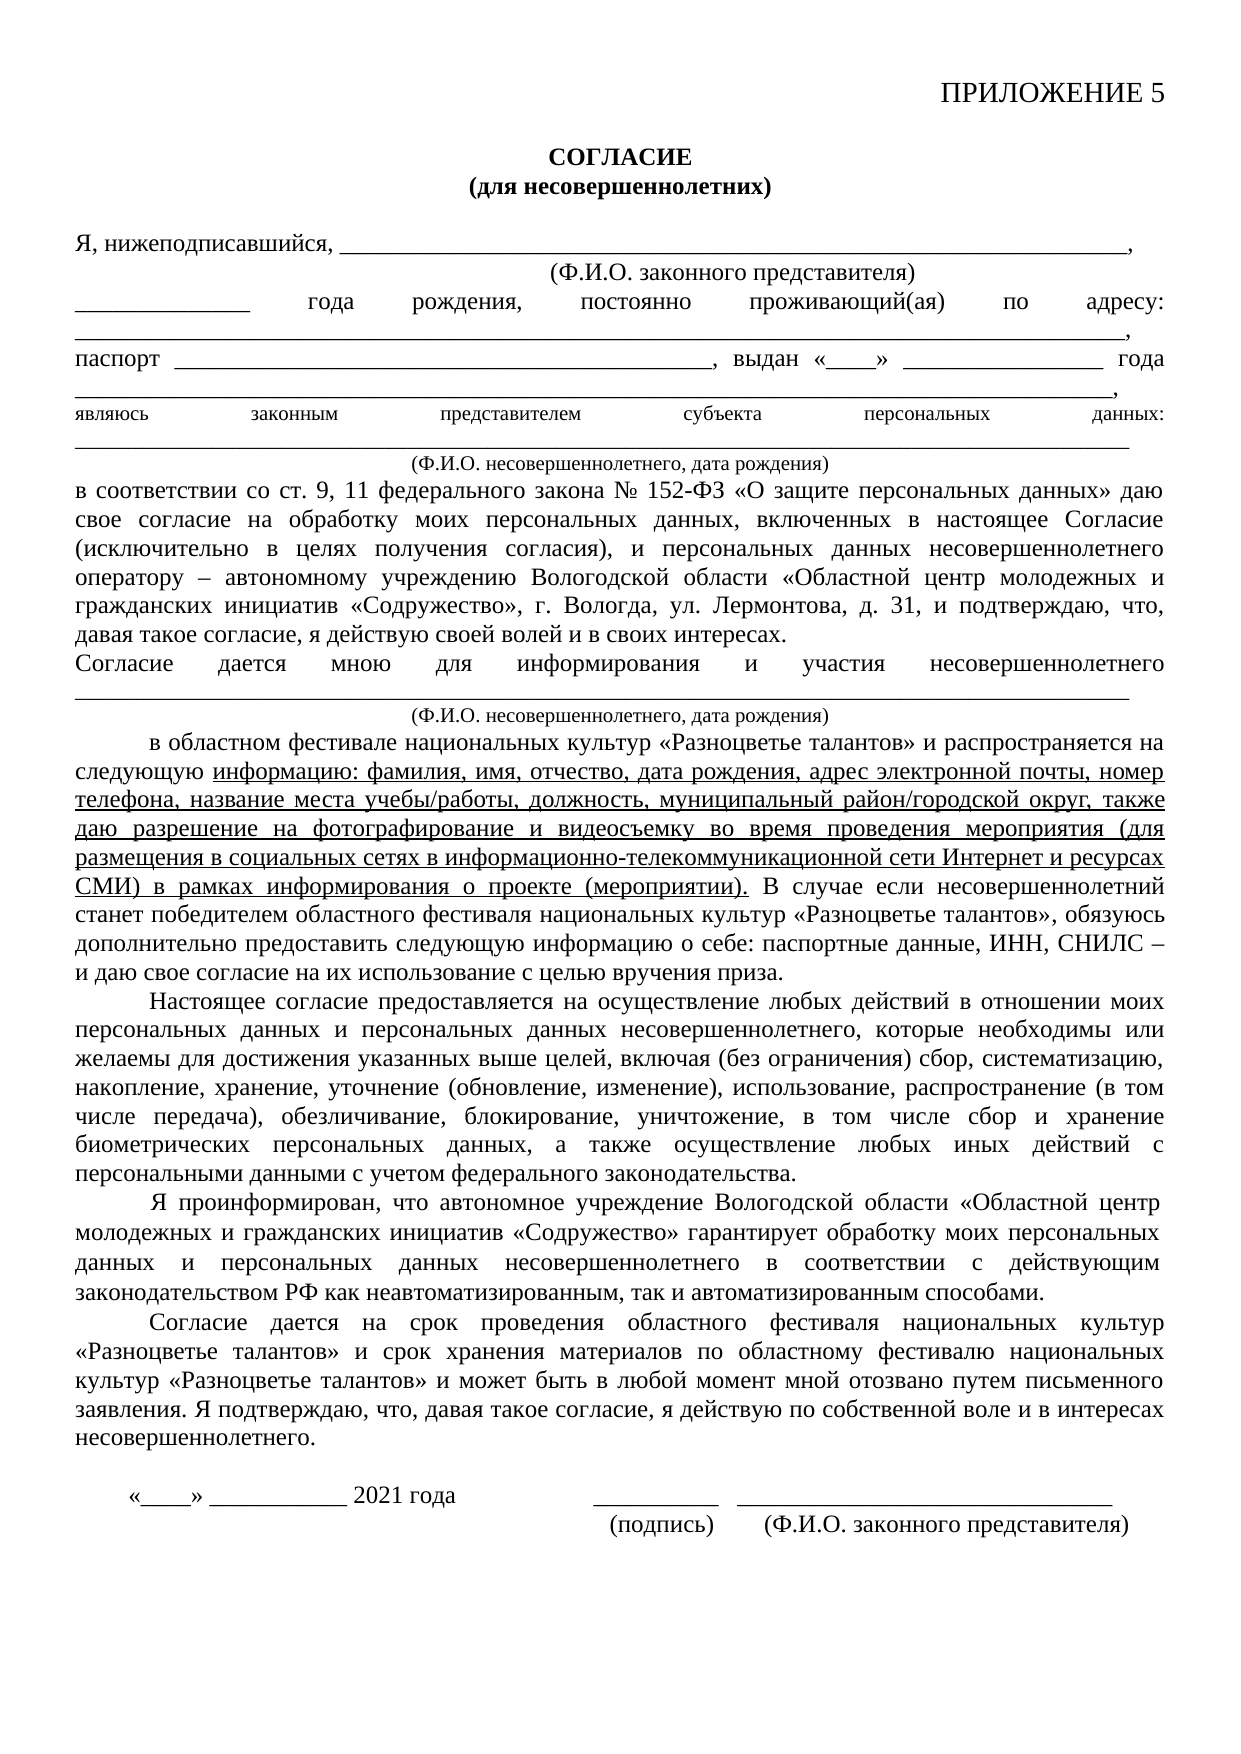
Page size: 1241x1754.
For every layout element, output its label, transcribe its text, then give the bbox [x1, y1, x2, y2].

text ПРИЛОЖЕНИЕ 5 [75, 75, 1165, 108]
text (Ф.И.О. несовершеннолетнего, дата рождения) [75, 703, 1165, 727]
text в соответствии со ст. 9, 11 федерального закона № 152-ФЗ «О защите персональных данных» даю свое согласие на обработку моих персональных данных, включенных в настоящее Согласие (исключительно в целях получения согласия), и персональных данных несовершеннолетнего оператору – автономному учреждению Вологодской области «Областной центр молодежных и гражданских инициатив «Содружество», г. Вологда, ул. Лермонтова, д. 31, и подтверждаю, что, давая такое согласие, я действую своей волей и в своих интересах. [75, 475, 1165, 648]
text являюсь законным представителем субъекта персональных данных: ____________________________________________________________________________________________ [75, 401, 1165, 451]
text паспорт ___________________________________________, выдан «____» ________________ года ___________________________________________________________________________________, [75, 343, 1165, 401]
text (Ф.И.О. несовершеннолетнего, дата рождения) [75, 451, 1165, 475]
text (подпись) (Ф.И.О. законного представителя) [75, 1509, 1195, 1537]
text в областном фестивале национальных культур «Разноцветье талантов» и распространяется на следующую информацию: фамилия, имя, отчество, дата рождения, адрес электронной почты, номер телефона, название места учебы/работы, должность, муниципальный район/городской округ, также даю разрешение на фотографирование и видеосъемку во время проведения мероприятия (для размещения в социальных сетях в информационно-телекоммуникационной сети Интернет и ресурсах СМИ) в рамках информирования о проекте (мероприятии). В случае если несовершеннолетний станет победителем областного фестиваля национальных культур «Разноцветье талантов», обязуюсь дополнительно предоставить следующую информацию о себе: паспортные данные, ИНН, СНИЛС – и даю свое согласие на их использование с целью вручения приза. [75, 727, 1165, 809]
text ______________ года рождения, постоянно проживающий(ая) по адресу: ____________________________________________________________________________________, [75, 286, 1165, 343]
text СОГЛАСИЕ [75, 142, 1165, 171]
text Согласие дается мною для информирования и участия несовершеннолетнего ____________________________________________________________________________________________ [75, 648, 1165, 703]
text (для несовершеннолетних) [75, 171, 1165, 199]
text Настоящее согласие предоставляется на осуществление любых действий в отношении моих персональных данных и персональных данных несовершеннолетнего, которые необходимы или желаемы для достижения указанных выше целей, включая (без ограничения) сбор, систематизацию, накопление, хранение, уточнение (обновление, изменение), использование, распространение (в том числе передача), обезличивание, блокирование, уничтожение, в том числе сбор и хранение биометрических персональных данных, а также осуществление любых иных действий с персональными данными с учетом федерального законодательства. [75, 986, 1165, 1187]
text Согласие дается на срок проведения областного фестиваля национальных культур «Разноцветье талантов» и срок хранения материалов по областному фестивалю национальных культур «Разноцветье талантов» и может быть в любой момент мной отозвано путем письменного заявления. Я подтверждаю, что, давая такое согласие, я действую по собственной воле и в интересах несовершеннолетнего. [75, 1307, 1165, 1451]
text «____» ___________ 2021 года __________ ______________________________ [75, 1480, 1165, 1509]
text (Ф.И.О. законного представителя) [75, 257, 1165, 286]
text Я проинформирован, что автономное учреждение Вологодской области «Областной центр молодежных и гражданских инициатив «Содружество» гарантирует обработку моих персональных данных и персональных данных несовершеннолетнего в соответствии с действующим законодательством РФ как неавтоматизированным, так и автоматизированным способами. [75, 1187, 1161, 1306]
text в областном фестивале национальных культур «Разноцветье талантов» и распространяется на следующую информацию: фамилия, имя, отчество, дата рождения, адрес электронной почты, номер телефона, название места учебы/работы, должность, муниципальный район/городской округ, также даю разрешение на фотографирование и видеосъемку во время проведения мероприятия (для размещения в социальных сетях в информационно-телекоммуникационной сети Интернет и ресурсах СМИ) в рамках информирования о проекте (мероприятии). В случае если несовершеннолетний станет победителем областного фестиваля национальных культур «Разноцветье талантов», обязуюсь дополнительно предоставить следующую информацию о себе: паспортные данные, ИНН, СНИЛС – и даю свое согласие на их использование с целью вручения приза. [75, 868, 1165, 986]
text Я, нижеподписавшийся, _______________________________________________________________, [75, 228, 1165, 257]
